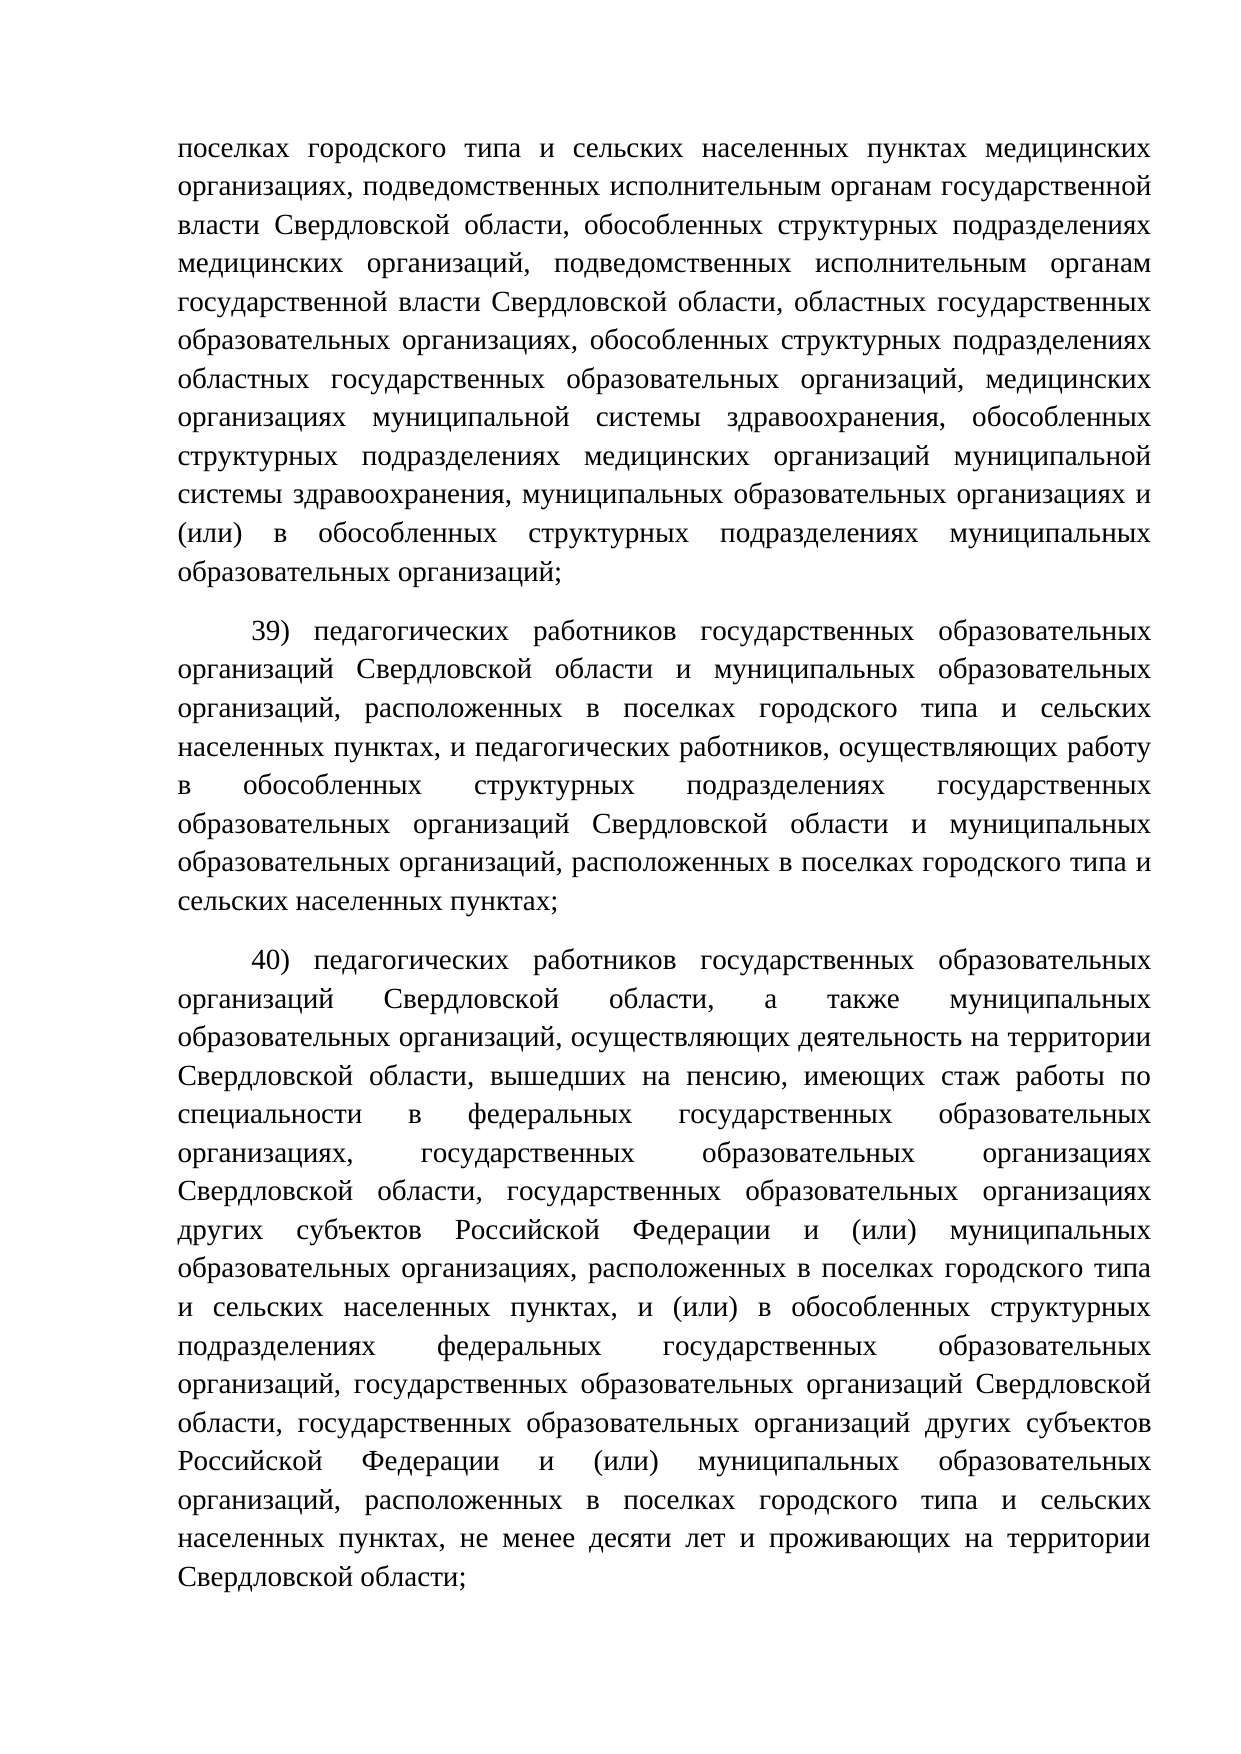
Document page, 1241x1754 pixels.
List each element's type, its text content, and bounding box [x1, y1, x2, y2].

text 40) педагогических работников государственных образовательных организаций Свердловской области, а также муниципальных образовательных организаций, осуществляющих деятельность на территории Свердловской области, вышедших на пенсию, имеющих стаж работы по специальности в федеральных государственных образовательных организациях, государственных образовательных организациях Свердловской области, государственных образовательных организациях других субъектов Российской Федерации и (или) муниципальных образовательных организациях, расположенных в поселках городского типа и сельских населенных пунктах, и (или) в обособленных структурных подразделениях федеральных государственных образовательных организаций, государственных образовательных организаций Свердловской области, государственных образовательных организаций других субъектов Российской Федерации и (или) муниципальных образовательных организаций, расположенных в поселках городского типа и сельских населенных пунктах, не менее десяти лет и проживающих на территории Свердловской области; [177, 942, 1152, 1592]
text 39) педагогических работников государственных образовательных организаций Свердловской области и муниципальных образовательных организаций, расположенных в поселках городского типа и сельских населенных пунктах, и педагогических работников, осуществляющих работу в обособленных структурных подразделениях государственных образовательных организаций Свердловской области и муниципальных образовательных организаций, расположенных в поселках городского типа и сельских населенных пунктах; [177, 613, 1152, 916]
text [177, 130, 1152, 587]
